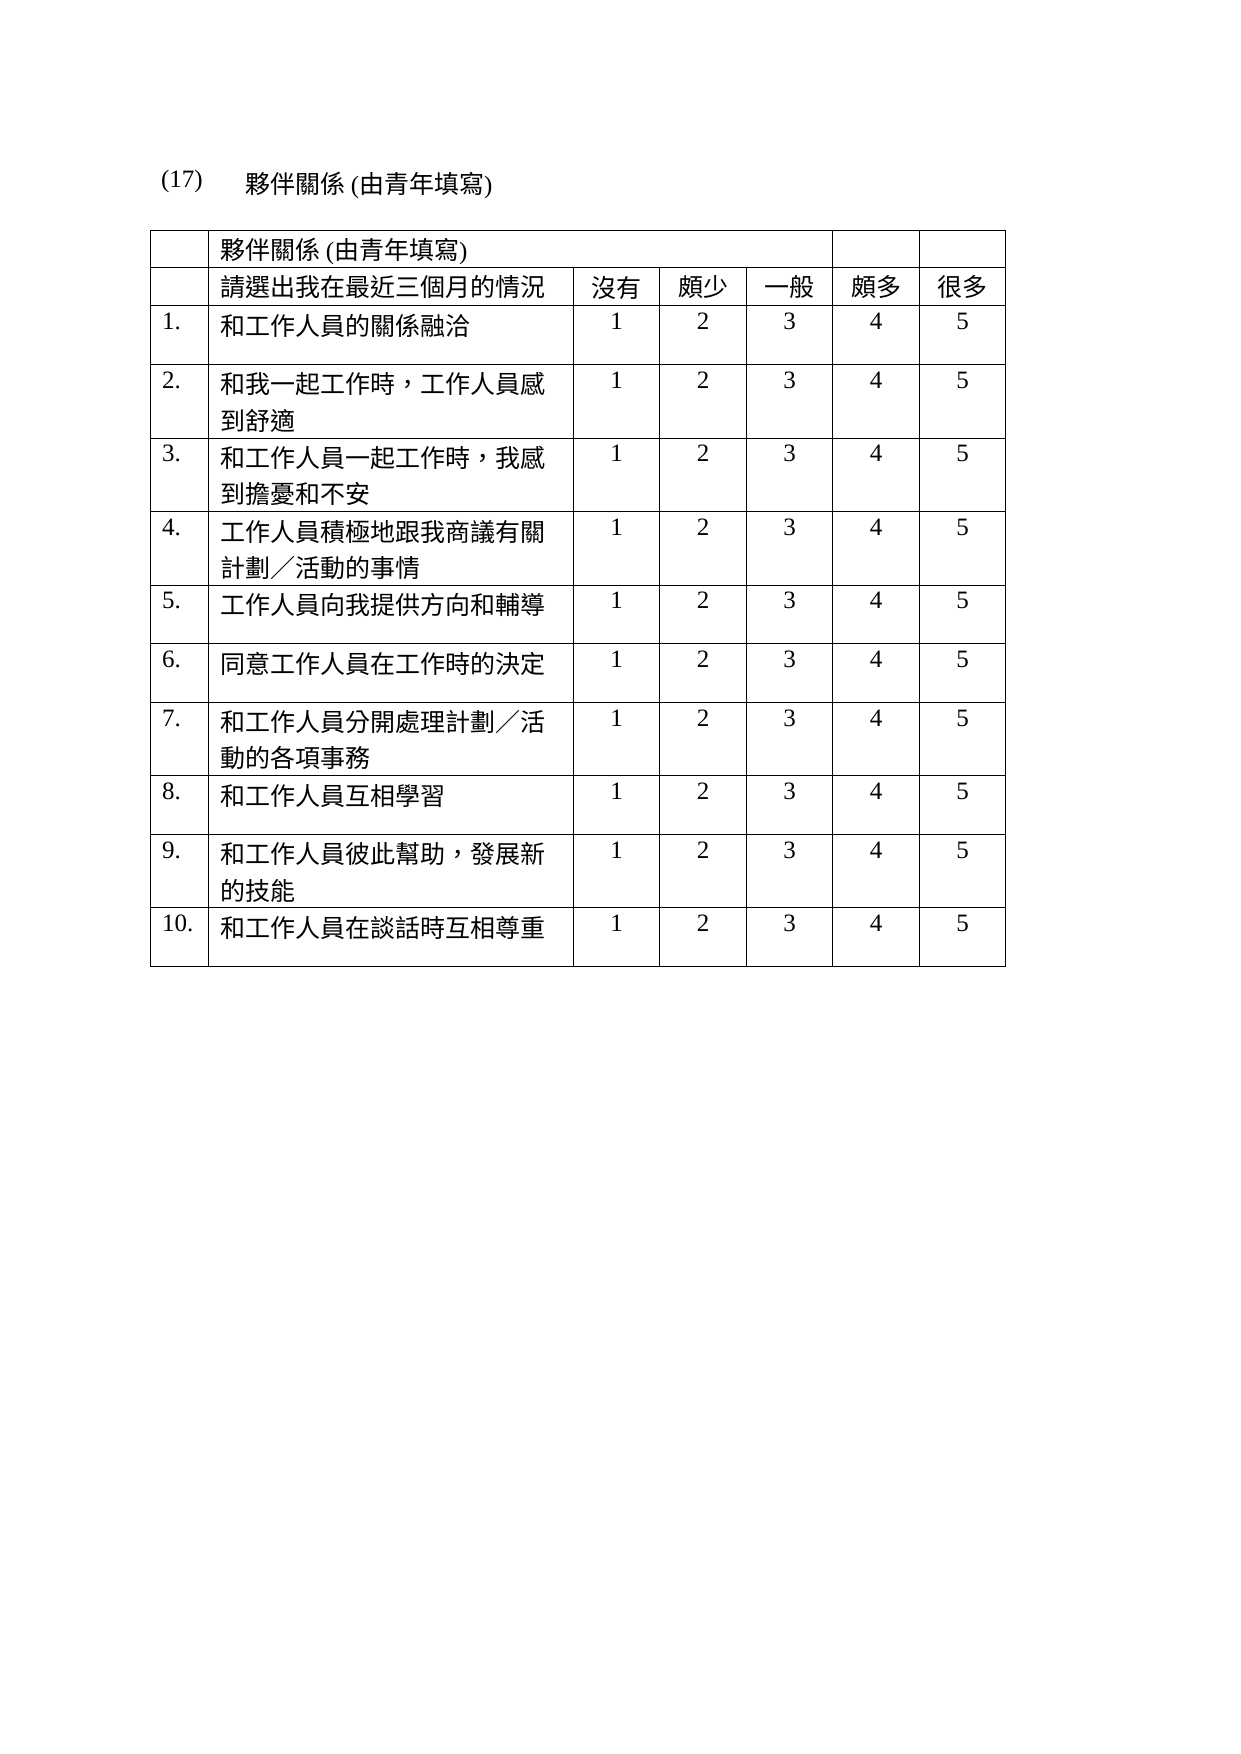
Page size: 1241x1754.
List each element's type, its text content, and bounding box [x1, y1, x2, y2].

table_cell 2 [660, 439, 746, 511]
table_cell 5 [920, 703, 1005, 775]
table_cell [151, 908, 208, 966]
table_cell 5 [920, 512, 1005, 584]
table_cell [151, 835, 208, 907]
table_cell 4 [833, 703, 919, 775]
table_cell 1 [574, 439, 659, 511]
table_header 夥伴關係 (由青年填寫) [234, 165, 648, 201]
table_cell 4 [833, 365, 919, 437]
table_cell 5 [920, 644, 1005, 702]
table_cell 1 [574, 306, 659, 364]
table_cell 1 [574, 644, 659, 702]
table_header [151, 231, 208, 267]
table_cell 頗少 [660, 268, 746, 305]
table_cell 4 [833, 306, 919, 364]
table_cell 5 [920, 835, 1005, 907]
table_cell 3 [747, 908, 832, 966]
table_cell 頗多 [833, 268, 919, 305]
table_cell 5 [920, 776, 1005, 834]
table_cell 2 [660, 703, 746, 775]
table_cell 4 [833, 644, 919, 702]
table_cell 2 [660, 306, 746, 364]
table_header (17) [150, 165, 234, 201]
table_header [833, 231, 919, 267]
table_cell 3 [747, 586, 832, 643]
table_cell 1 [574, 908, 659, 966]
table_cell [151, 439, 208, 511]
table_cell 1 [574, 835, 659, 907]
table_cell 4 [833, 908, 919, 966]
table_cell 5 [920, 365, 1005, 437]
table_cell 工作人員向我提供方向和輔導 [209, 586, 573, 643]
table_cell 2 [660, 644, 746, 702]
table_cell 4 [833, 512, 919, 584]
table_cell 2 [660, 776, 746, 834]
table_cell 3 [747, 644, 832, 702]
table_cell 和工作人員互相學習 [209, 776, 573, 834]
table_cell [151, 586, 208, 643]
table_cell 2 [660, 365, 746, 437]
table_cell 和工作人員彼此幫助，發展新的技能 [209, 835, 573, 907]
table_cell 很多 [920, 268, 1005, 305]
table_cell 2 [660, 835, 746, 907]
table_cell 4 [833, 586, 919, 643]
table_cell 1 [574, 512, 659, 584]
table_cell 1 [574, 703, 659, 775]
table_cell 和工作人員的關係融洽 [209, 306, 573, 364]
table_cell 5 [920, 586, 1005, 643]
table_cell [151, 306, 208, 364]
table_cell 5 [920, 306, 1005, 364]
table_cell 沒有 [574, 268, 659, 305]
table_cell [151, 365, 208, 437]
table_cell [151, 644, 208, 702]
table_cell 2 [660, 586, 746, 643]
table_cell 2 [660, 512, 746, 584]
table_cell 3 [747, 439, 832, 511]
table_cell 1 [574, 365, 659, 437]
table_cell [151, 776, 208, 834]
table_cell 3 [747, 835, 832, 907]
table_cell [151, 703, 208, 775]
table_cell 4 [833, 776, 919, 834]
table_cell 4 [833, 439, 919, 511]
table_cell 3 [747, 365, 832, 437]
table_cell 3 [747, 512, 832, 584]
table_cell 和工作人員在談話時互相尊重 [209, 908, 573, 966]
table_header [920, 231, 1005, 267]
table_cell [151, 268, 208, 305]
table_cell 和我一起工作時，工作人員感到舒適 [209, 365, 573, 437]
table_cell 和工作人員分開處理計劃／活動的各項事務 [209, 703, 573, 775]
table_cell 2 [660, 908, 746, 966]
table_cell 1 [574, 776, 659, 834]
table_cell 和工作人員一起工作時，我感到擔憂和不安 [209, 439, 573, 511]
table_cell 3 [747, 306, 832, 364]
table_cell 1 [574, 586, 659, 643]
table_cell 工作人員積極地跟我商議有關計劃／活動的事情 [209, 512, 573, 584]
table_cell 一般 [747, 268, 832, 305]
table_cell 3 [747, 703, 832, 775]
table_header 夥伴關係 (由青年填寫) [209, 231, 832, 267]
table_cell 同意工作人員在工作時的決定 [209, 644, 573, 702]
table_cell 5 [920, 908, 1005, 966]
table_cell [151, 512, 208, 584]
table_cell 請選出我在最近三個月的情況 [209, 268, 573, 305]
table_cell 4 [833, 835, 919, 907]
table_cell 3 [747, 776, 832, 834]
table_cell 5 [920, 439, 1005, 511]
